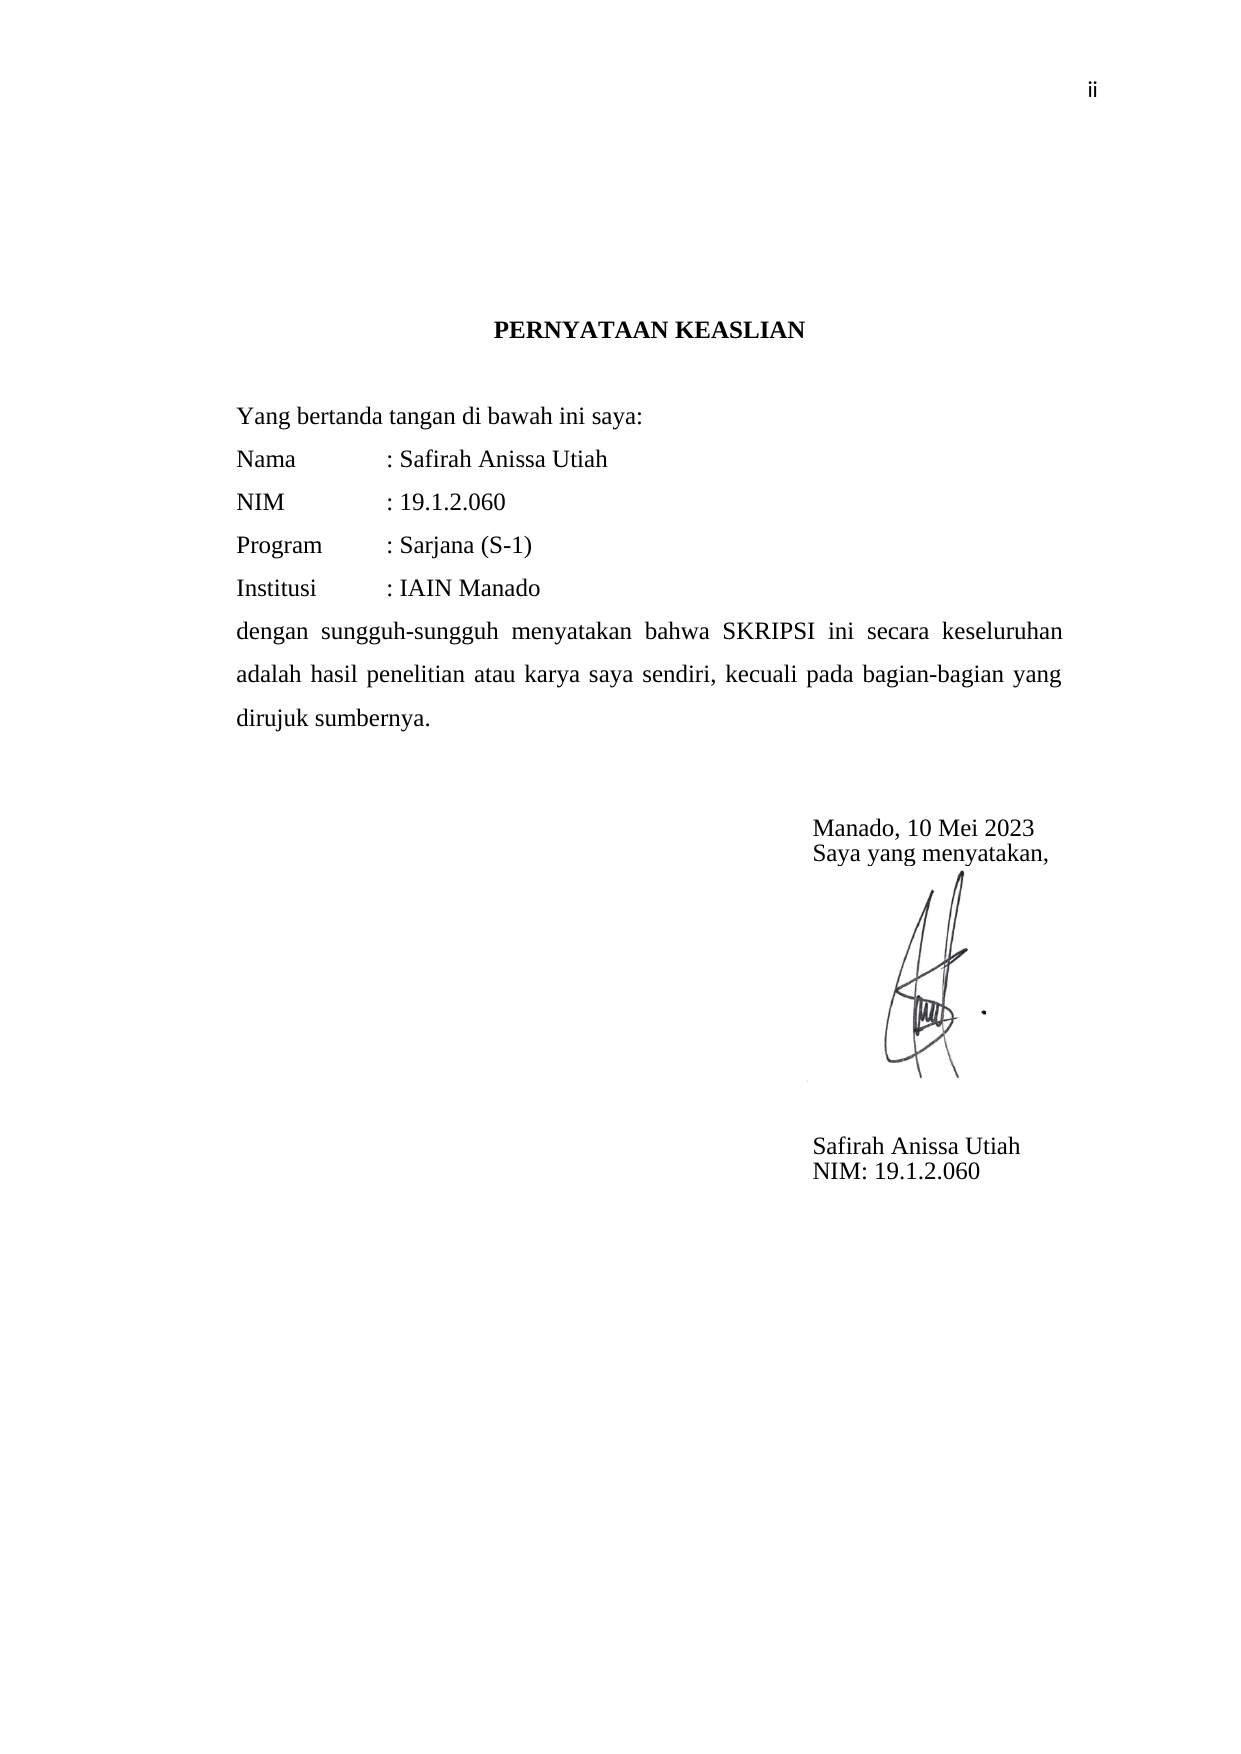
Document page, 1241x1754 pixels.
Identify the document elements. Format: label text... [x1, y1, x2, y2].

text Nama : Safirah Anissa Utiah [236, 444, 1063, 473]
picture [787, 866, 1064, 1084]
text dengan sungguh-sungguh menyatakan bahwa SKRIPSI ini secara keseluruhan adalah hasil penelitian atau karya saya sendiri, kecuali pada bagian-bagian yang dirujuk sumbernya. [236, 616, 1063, 731]
text Program : Sarjana (S-1) [236, 530, 1063, 559]
text NIM: 19.1.2.060 [686, 1159, 1063, 1184]
text NIM : 19.1.2.060 [236, 487, 1063, 516]
text Manado, 10 Mei 2023 [709, 816, 1063, 841]
text Institusi : IAIN Manado [236, 573, 1063, 602]
text Yang bertanda tangan di bawah ini saya: [236, 401, 1063, 429]
subtitle PERNYATAAN KEASLIAN [236, 315, 1063, 343]
text Saya yang menyatakan, [812, 841, 1063, 866]
text Safirah Anissa Utiah [686, 1134, 1063, 1159]
